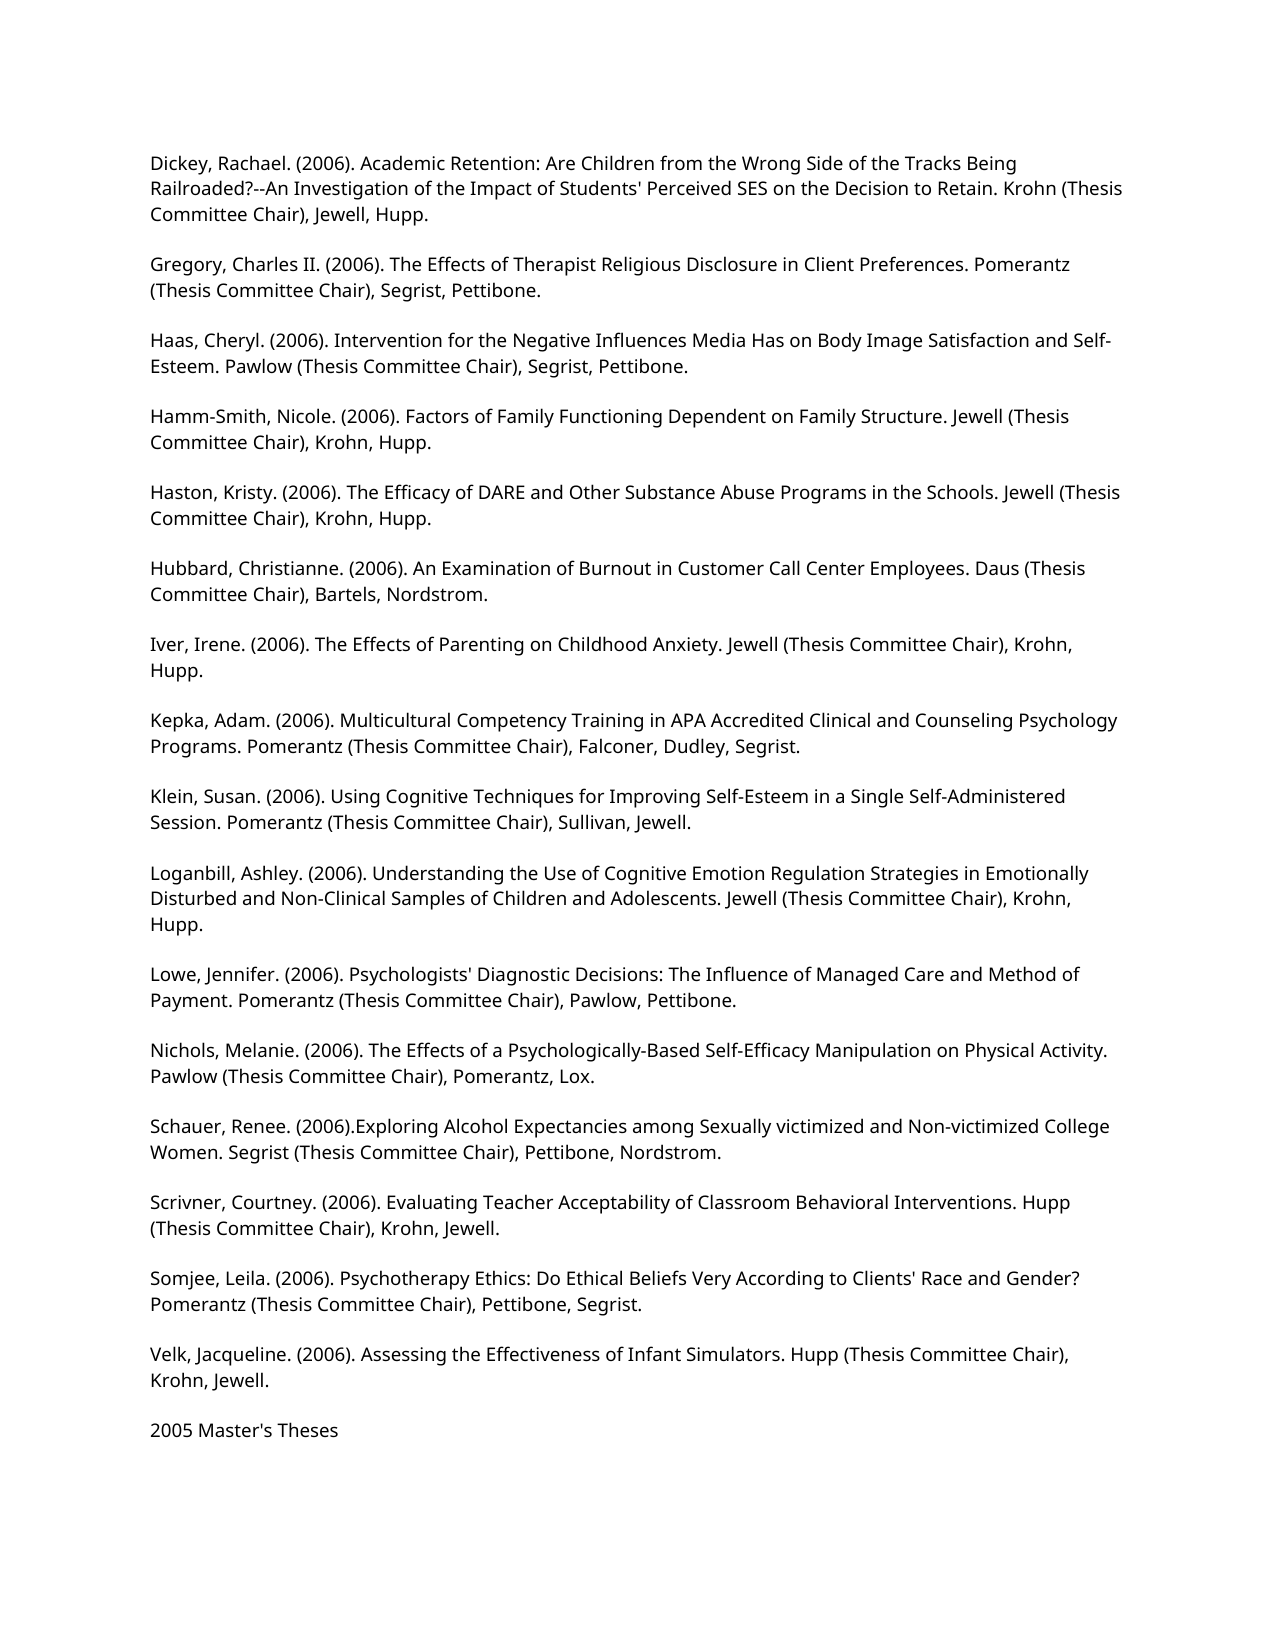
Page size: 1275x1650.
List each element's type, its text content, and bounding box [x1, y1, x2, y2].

text Haston, Kristy. (2006). The Efficacy of DARE and Other Substance Abuse Programs in the Schools. Jewell (Thesis Committee Chair), Krohn, Hupp. [150, 480, 1125, 531]
text Dickey, Rachael. (2006). Academic Retention: Are Children from the Wrong Side of the Tracks Being Railroaded?--An Investigation of the Impact of Students' Perceived SES on the Decision to Retain. Krohn (Thesis Committee Chair), Jewell, Hupp. [150, 150, 1125, 227]
text Lowe, Jennifer. (2006). Psychologists' Diagnostic Decisions: The Influence of Managed Care and Method of Payment. Pomerantz (Thesis Committee Chair), Pawlow, Pettibone. [150, 961, 1125, 1012]
text Hamm-Smith, Nicole. (2006). Factors of Family Functioning Dependent on Family Structure. Jewell (Thesis Committee Chair), Krohn, Hupp. [150, 404, 1125, 455]
text Somjee, Leila. (2006). Psychotherapy Ethics: Do Ethical Beliefs Very According to Clients' Race and Gender? Pomerantz (Thesis Committee Chair), Pettibone, Segrist. [150, 1266, 1125, 1317]
text Gregory, Charles II. (2006). The Effects of Therapist Religious Disclosure in Client Preferences. Pomerantz (Thesis Committee Chair), Segrist, Pettibone. [150, 252, 1125, 303]
text Schauer, Renee. (2006).Exploring Alcohol Expectancies among Sexually victimized and Non-victimized College Women. Segrist (Thesis Committee Chair), Pettibone, Nordstrom. [150, 1113, 1125, 1164]
text 2005 Master's Theses [150, 1418, 1125, 1443]
text Haas, Cheryl. (2006). Intervention for the Negative Influences Media Has on Body Image Satisfaction and Self-Esteem. Pawlow (Thesis Committee Chair), Segrist, Pettibone. [150, 328, 1125, 379]
text Kepka, Adam. (2006). Multicultural Competency Training in APA Accredited Clinical and Counseling Psychology Programs. Pomerantz (Thesis Committee Chair), Falconer, Dudley, Segrist. [150, 708, 1125, 759]
text Klein, Susan. (2006). Using Cognitive Techniques for Improving Self-Esteem in a Single Self-Administered Session. Pomerantz (Thesis Committee Chair), Sullivan, Jewell. [150, 784, 1125, 835]
text Nichols, Melanie. (2006). The Effects of a Psychologically-Based Self-Efficacy Manipulation on Physical Activity. Pawlow (Thesis Committee Chair), Pomerantz, Lox. [150, 1037, 1125, 1088]
text Velk, Jacqueline. (2006). Assessing the Effectiveness of Infant Simulators. Hupp (Thesis Committee Chair), Krohn, Jewell. [150, 1342, 1125, 1393]
text Iver, Irene. (2006). The Effects of Parenting on Childhood Anxiety. Jewell (Thesis Committee Chair), Krohn, Hupp. [150, 632, 1125, 683]
text Loganbill, Ashley. (2006). Understanding the Use of Cognitive Emotion Regulation Strategies in Emotionally Disturbed and Non-Clinical Samples of Children and Adolescents. Jewell (Thesis Committee Chair), Krohn, Hupp. [150, 860, 1125, 936]
text Hubbard, Christianne. (2006). An Examination of Burnout in Customer Call Center Employees. Daus (Thesis Committee Chair), Bartels, Nordstrom. [150, 556, 1125, 607]
text Scrivner, Courtney. (2006). Evaluating Teacher Acceptability of Classroom Behavioral Interventions. Hupp (Thesis Committee Chair), Krohn, Jewell. [150, 1189, 1125, 1241]
